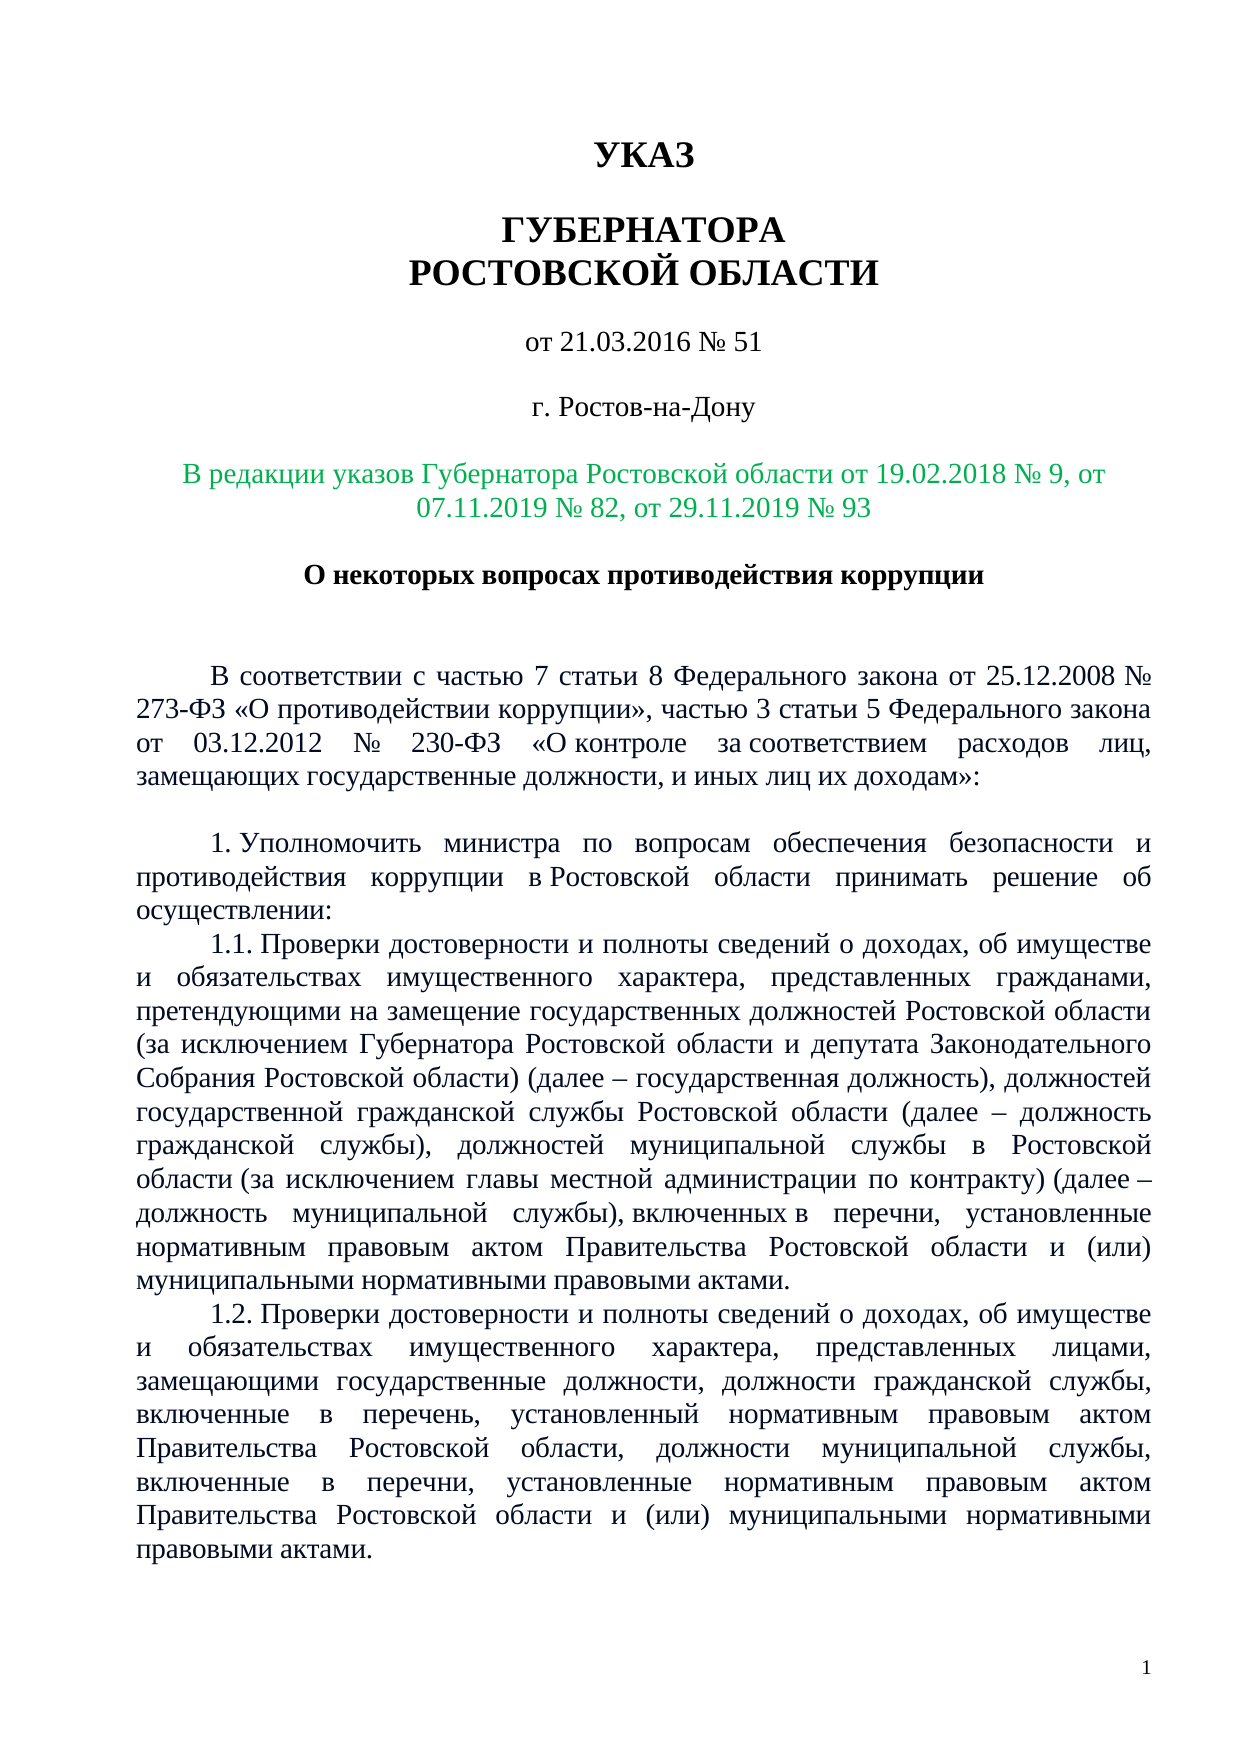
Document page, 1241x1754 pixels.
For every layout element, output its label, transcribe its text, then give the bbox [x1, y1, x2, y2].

text от 21.03.2016 № 51 [136, 324, 1152, 358]
text РОСТОВСКОЙ ОБЛАСТИ [136, 250, 1152, 293]
text О некоторых вопросах противодействия коррупции [136, 557, 1152, 591]
subtitle УКАЗ [136, 133, 1152, 176]
text ГУБЕРНАТОРА [136, 207, 1152, 250]
text 1.2. Проверки достоверности и полноты сведений о доходах, об имуществе и обязательствах имущественного характера, представленных лицами, замещающими государственные должности, должности гражданской службы, включенные в перечень, установленный нормативным правовым актом Правительства Ростовской области, должности муниципальной службы, включенные в перечни, установленные нормативным правовым актом Правительства Ростовской области и (или) муниципальными нормативными правовыми актами. [136, 1296, 1152, 1564]
text г. Ростов-на-Дону [136, 389, 1152, 423]
text В соответствии с частью 7 статьи 8 Федерального закона от 25.12.2008 № 273-ФЗ «О противодействии коррупции», частью 3 статьи 5 Федерального закона от 03.12.2012 № 230-ФЗ «О контроле за соответствием расходов лиц, замещающих государственные должности, и иных лиц их доходам»: [136, 658, 1152, 792]
text 1.1. Проверки достоверности и полноты сведений о доходах, об имуществе и обязательствах имущественного характера, представленных гражданами, претендующими на замещение государственных должностей Ростовской области (за исключением Губернатора Ростовской области и депутата Законодательного Собрания Ростовской области) (далее – государственная должность), должностей государственной гражданской службы Ростовской области (далее – должность гражданской службы), должностей муниципальной службы в Ростовской области (за исключением главы местной администрации по контракту) (далее – должность муниципальной службы), включенных в перечни, установленные нормативным правовым актом Правительства Ростовской области и (или) муниципальными нормативными правовыми актами. [136, 926, 1152, 1296]
text В редакции указов Губернатора Ростовской области от 19.02.2018 № 9, от 07.11.2019 № 82, от 29.11.2019 № 93 [136, 456, 1152, 523]
text 1. Уполномочить министра по вопросам обеспечения безопасности и противодействия коррупции в Ростовской области принимать решение об осуществлении: [136, 825, 1152, 926]
